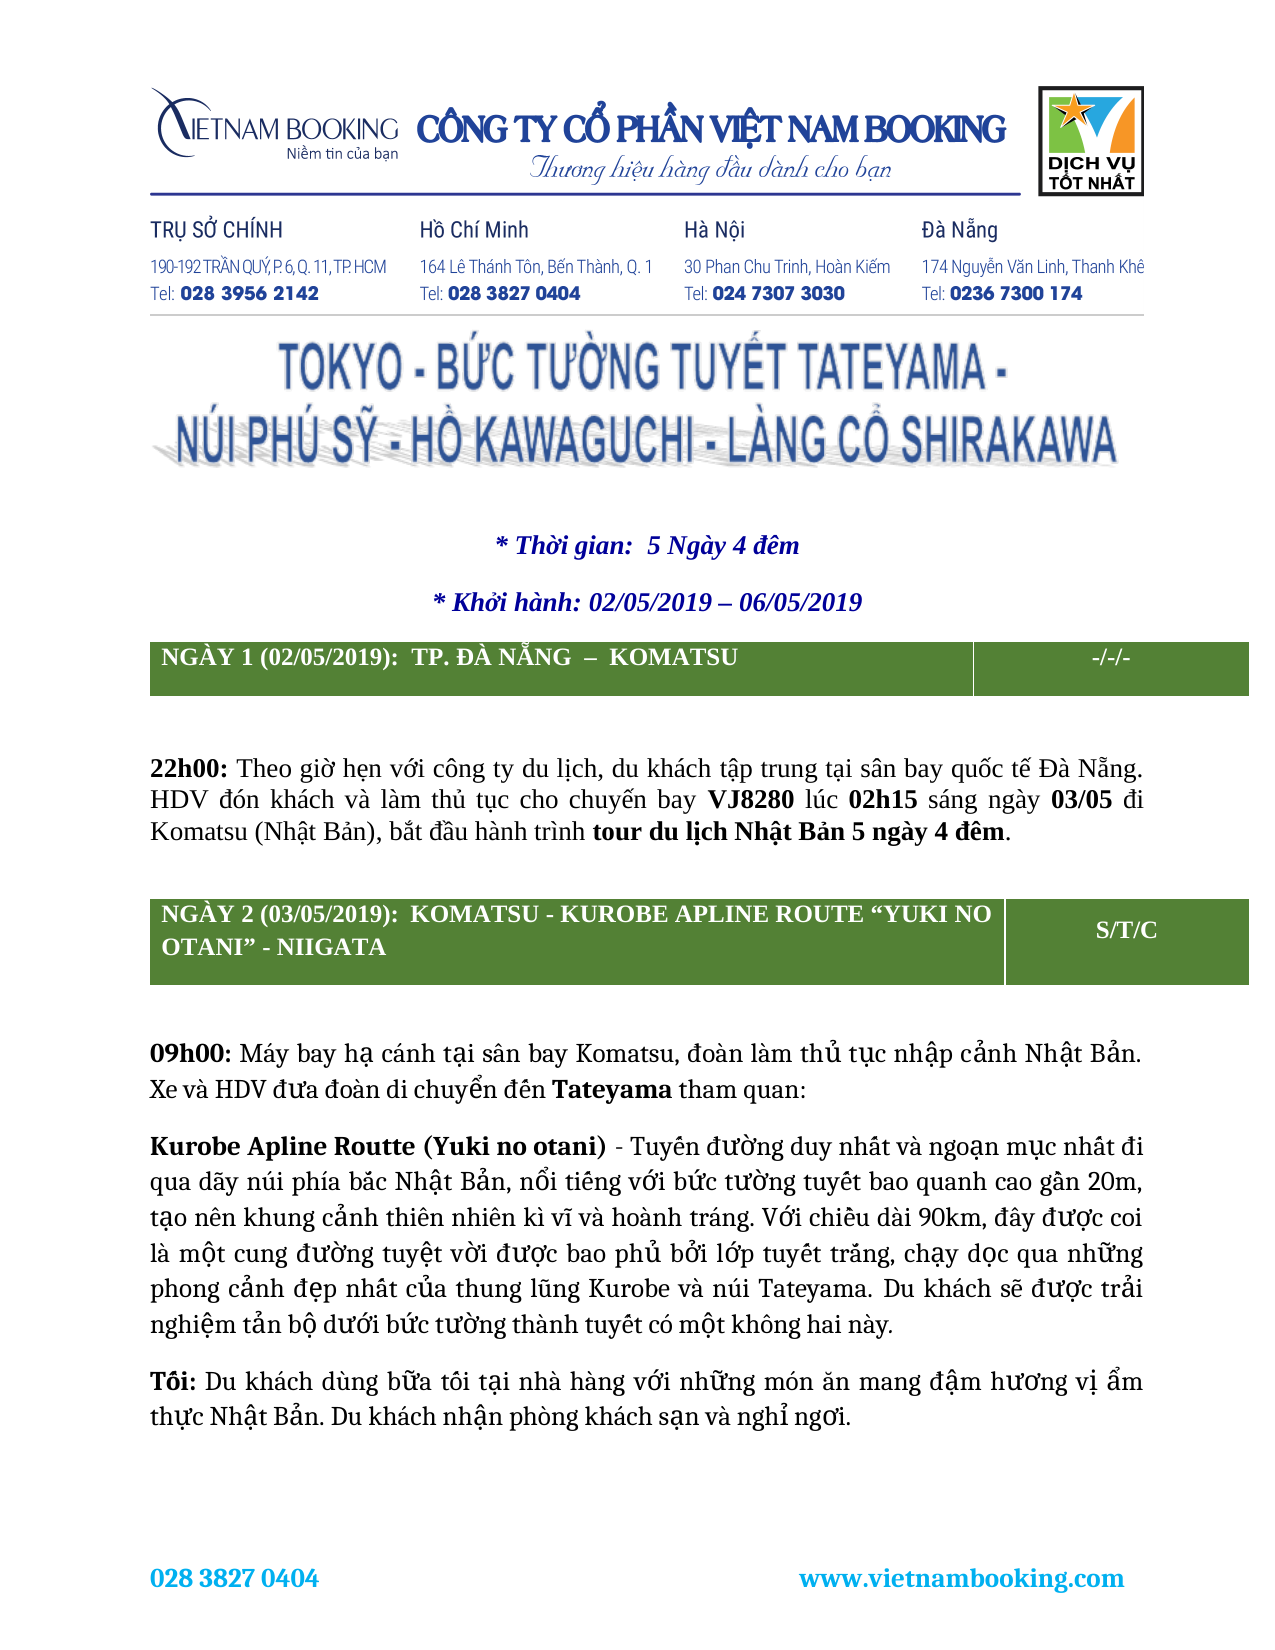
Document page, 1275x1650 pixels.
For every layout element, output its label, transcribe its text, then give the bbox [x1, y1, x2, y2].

text 09h00: Máy bay hạ cánh tại sân bay Komatsu, đoàn làm thủ tục nhập cảnh Nhật Bản. Xe và HDV đưa đoàn di chuyển đến Tateyama tham quan: [150, 1038, 1144, 1105]
table_header NGÀY 2 (03/05/2019): KOMATSU - KUROBE APLINE ROUTE “YUKI NO OTANI” - NIIGATA [150, 899, 1004, 985]
table_header S/T/C [1006, 899, 1249, 985]
picture [150, 329, 1121, 469]
text Tối: Du khách dùng bữa tối tại nhà hàng với những món ăn mang đậm hương vị ẩm thực Nhật Bản. Du khách nhận phòng khách sạn và nghỉ ngơi. [150, 1366, 1144, 1433]
table_header -/-/- [974, 642, 1249, 696]
text 22h00: Theo giờ hẹn với công ty du lịch, du khách tập trung tại sân bay quốc tế Đà Nẵng. HDV đón khách và làm thủ tục cho chuyến bay VJ8280 lúc 02h15 sáng ngày 03/05 đi Komatsu (Nhật Bản), bắt đầu hành trình tour du lịch Nhật Bản 5 ngày 4 đêm. [150, 752, 1144, 846]
text Kurobe Apline Routte (Yuki no otani) - Tuyến đường duy nhất và ngoạn mục nhất đi qua dãy núi phía bắc Nhật Bản, nổi tiếng với bức tường tuyết bao quanh cao gần 20m, tạo nên khung cảnh thiên nhiên kì vĩ và hoành tráng. Với chiều dài 90km, đây được coi là một cung đường tuyệt vời được bao phủ bởi lớp tuyết trắng, chạy dọc qua những phong cảnh đẹp nhất của thung lũng Kurobe và núi Tateyama. Du khách sẽ được trải nghiệm tản bộ dưới bức tường thành tuyết có một không hai này. [150, 1131, 1144, 1340]
picture [150, 84, 1144, 314]
text * Thời gian: 5 Ngày 4 đêm [150, 529, 1144, 560]
text * Khởi hành: 02/05/2019 – 06/05/2019 [150, 586, 1144, 617]
table_header NGÀY 1 (02/05/2019): TP. ĐÀ NẴNG – KOMATSU [150, 642, 973, 696]
